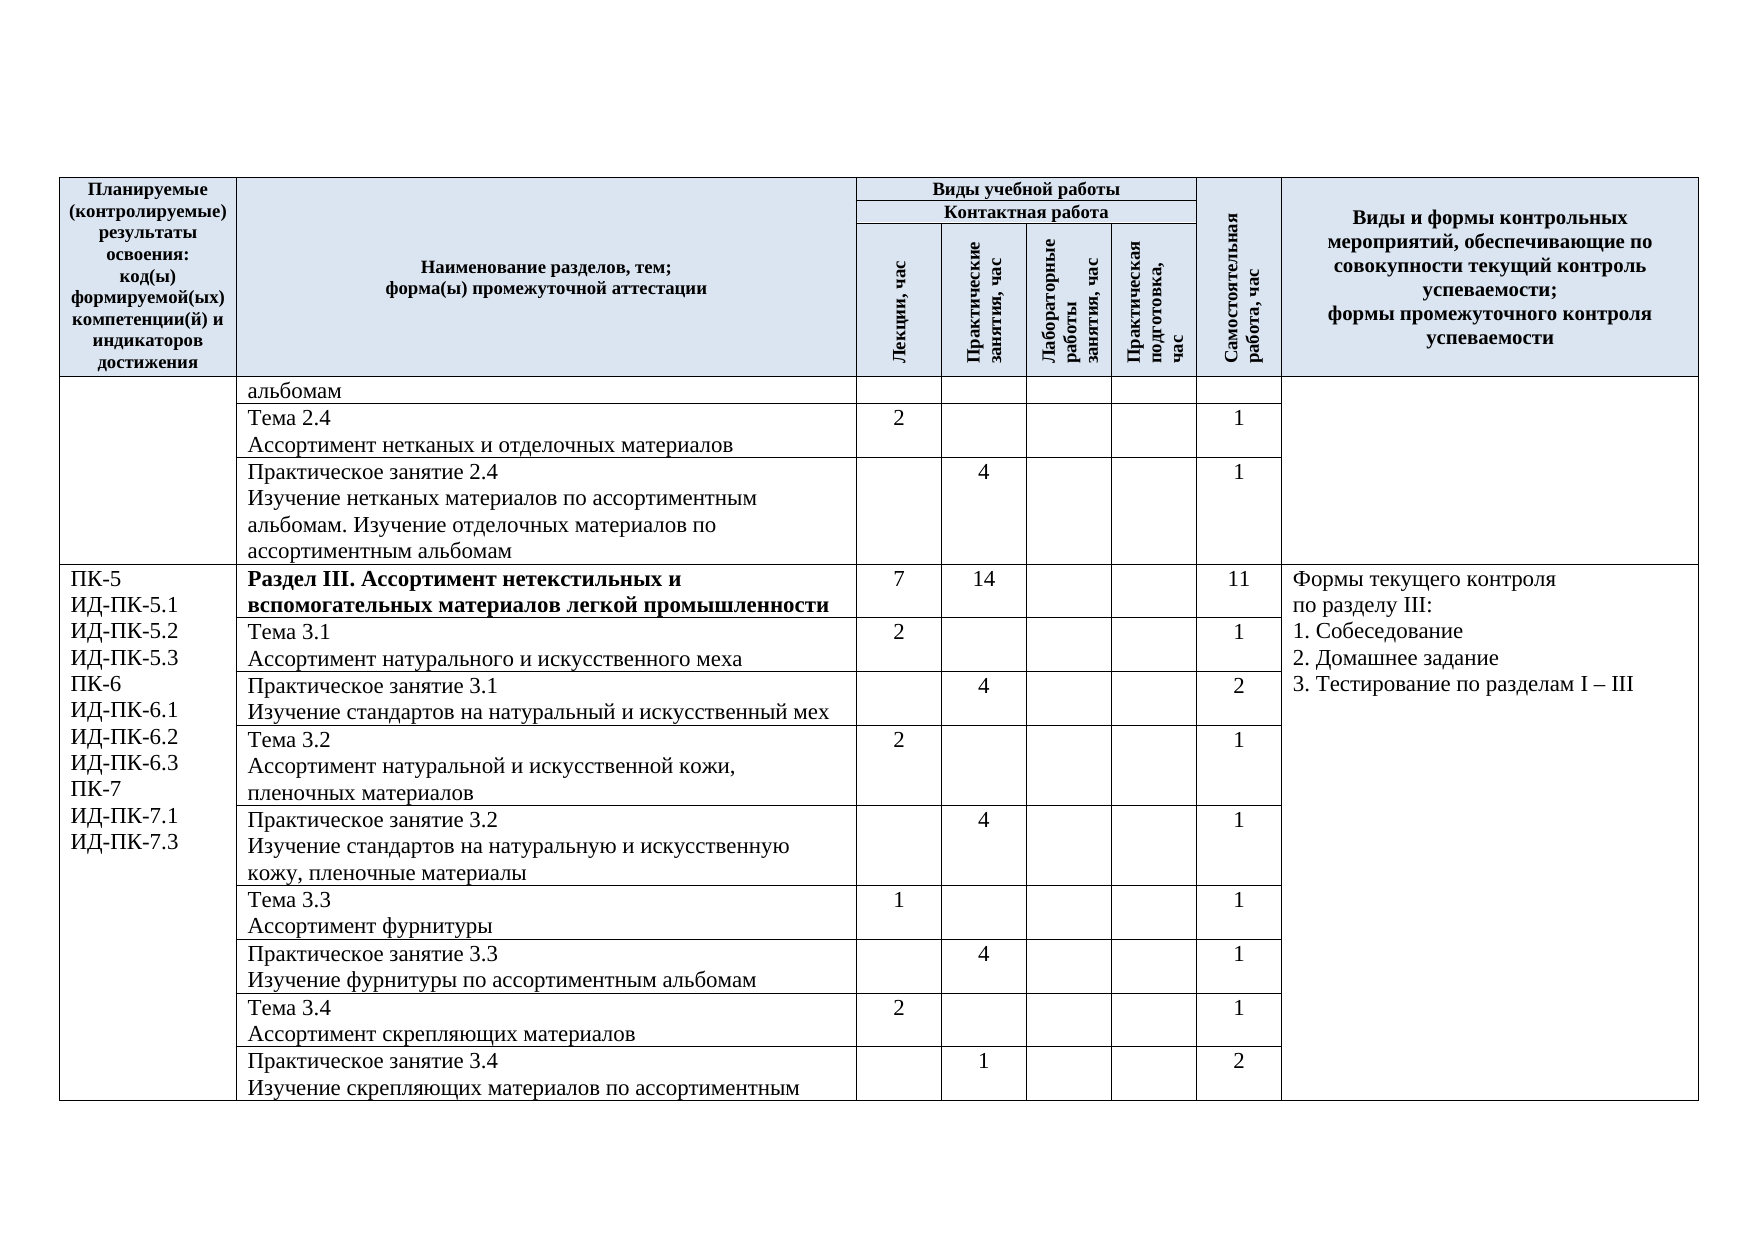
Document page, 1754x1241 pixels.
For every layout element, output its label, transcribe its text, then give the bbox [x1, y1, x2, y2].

table_cell [1112, 994, 1196, 1046]
table_cell 1 [1197, 404, 1281, 457]
table_cell [1027, 940, 1111, 992]
table_cell [1027, 618, 1111, 671]
table_cell Практическое занятие 3.2 Изучение стандартов на натуральную и искусственную кожу, пленочные материалы [237, 806, 856, 885]
table_cell [1112, 726, 1196, 805]
table_cell [1112, 1047, 1196, 1100]
table_cell Тема 3.2 Ассортимент натуральной и искусственной кожи, пленочных материалов [237, 726, 856, 805]
table_cell Практическое занятие 3.4 Изучение скрепляющих материалов по ассортиментным альбомам [237, 1047, 856, 1100]
table_cell [857, 940, 941, 992]
table_cell 1 [1197, 886, 1281, 939]
table_cell 4 [942, 377, 1026, 403]
table_cell 2 [857, 726, 941, 805]
table_cell 4 [942, 672, 1026, 725]
table_header Наименование разделов, тем; форма(ы) промежуточной аттестации [237, 178, 856, 376]
table_cell 7 [857, 565, 941, 617]
table_cell [942, 618, 1026, 671]
table_cell [1112, 565, 1196, 617]
table_cell [942, 726, 1026, 805]
table_cell Практическое занятие 3.1 Изучение стандартов на натуральный и искусственный мех [237, 672, 856, 725]
table_cell [1027, 886, 1111, 939]
table_cell [857, 672, 941, 725]
table_cell [1027, 565, 1111, 617]
table_cell [857, 377, 941, 403]
table_cell 1 [857, 886, 941, 939]
table_cell 2 [857, 994, 941, 1046]
table_cell Тема 3.4 Ассортимент скрепляющих материалов [237, 994, 856, 1046]
table_cell [857, 1047, 941, 1100]
table_cell Практическое занятие 3.3 Изучение фурнитуры по ассортиментным альбомам [237, 940, 856, 992]
table_cell [1112, 806, 1196, 885]
table_cell [1112, 458, 1196, 563]
table_cell Формы текущего контроля по разделу III: 1. Собеседование 2. Домашнее задание 3. Тестирование по разделам I – III [1282, 565, 1698, 1100]
table_cell 1 [1197, 726, 1281, 805]
table_cell [1027, 458, 1111, 563]
table_cell 4 [942, 458, 1026, 563]
table_cell Лекции, час [857, 224, 941, 376]
table_header Виды и формы контрольных мероприятий, обеспечивающие по совокупности текущий контроль успеваемости; формы промежуточного контроля успеваемости [1282, 178, 1698, 376]
table_cell 1 [1197, 806, 1281, 885]
table_cell 1 [1197, 377, 1281, 403]
table_cell [1027, 994, 1111, 1046]
table_cell ПК-5 ИД-ПК-5.1 ИД-ПК-5.2 ИД-ПК-5.3 ПК-6 ИД-ПК-6.1 ИД-ПК-6.2 ИД-ПК-6.3 ПК-7 ИД-ПК-7.1 ИД-ПК-7.3 [60, 565, 236, 1100]
table_header Самостоятельная работа, час [1197, 178, 1281, 376]
table_cell [942, 994, 1026, 1046]
table_cell 4 [942, 940, 1026, 992]
table_cell [942, 886, 1026, 939]
table_cell [1027, 377, 1111, 403]
table_cell [857, 458, 941, 563]
table_header Виды учебной работы [857, 178, 1196, 200]
table_cell 1 [1197, 618, 1281, 671]
table_cell [1112, 377, 1196, 403]
table_header Планируемые (контролируемые) результаты освоения: код(ы) формируемой(ых) компетенции(й) и индикаторов достижения компетенций [60, 178, 236, 376]
table_cell [1027, 806, 1111, 885]
table_cell Практическое занятие 2.3 Изучение строения и свойств трикотажных полотен. Изучение трикотажных полотен по ассортиментным альбомам [237, 377, 856, 403]
table_cell Раздел III. Ассортимент нетекстильных и вспомогательных материалов легкой промышленности [237, 565, 856, 617]
table_cell Практическая подготовка, час [1112, 224, 1196, 376]
table_cell Тема 3.3 Ассортимент фурнитуры [237, 886, 856, 939]
table_cell 1 [1197, 458, 1281, 563]
table_cell [1027, 1047, 1111, 1100]
table_cell 2 [1197, 672, 1281, 725]
table_cell Практическое занятие 2.4 Изучение нетканых материалов по ассортиментным альбомам. Изучение отделочных материалов по ассортиментным альбомам [237, 458, 856, 563]
table_cell 11 [1197, 565, 1281, 617]
table_cell [1027, 726, 1111, 805]
table_cell [857, 806, 941, 885]
table_cell 1 [1197, 940, 1281, 992]
table_cell 2 [857, 404, 941, 457]
table_cell [1112, 940, 1196, 992]
table_cell 14 [942, 565, 1026, 617]
table_cell [1112, 618, 1196, 671]
table_cell Лабораторные работы занятия, час [1027, 224, 1111, 376]
table_cell Тема 3.1 Ассортимент натурального и искусственного меха [237, 618, 856, 671]
table_cell 4 [942, 806, 1026, 885]
table_cell Практические занятия, час [942, 224, 1026, 376]
table_cell Контактная работа [857, 201, 1196, 222]
table_cell 1 [1197, 994, 1281, 1046]
table_cell [942, 404, 1026, 457]
table_cell Тема 2.4 Ассортимент нетканых и отделочных материалов [237, 404, 856, 457]
table_cell 1 [942, 1047, 1026, 1100]
table_cell [1112, 404, 1196, 457]
table_cell [1112, 886, 1196, 939]
table_cell [1027, 672, 1111, 725]
table_cell [1112, 672, 1196, 725]
table_cell 2 [1197, 1047, 1281, 1100]
table_cell [1027, 404, 1111, 457]
table_cell 2 [857, 618, 941, 671]
